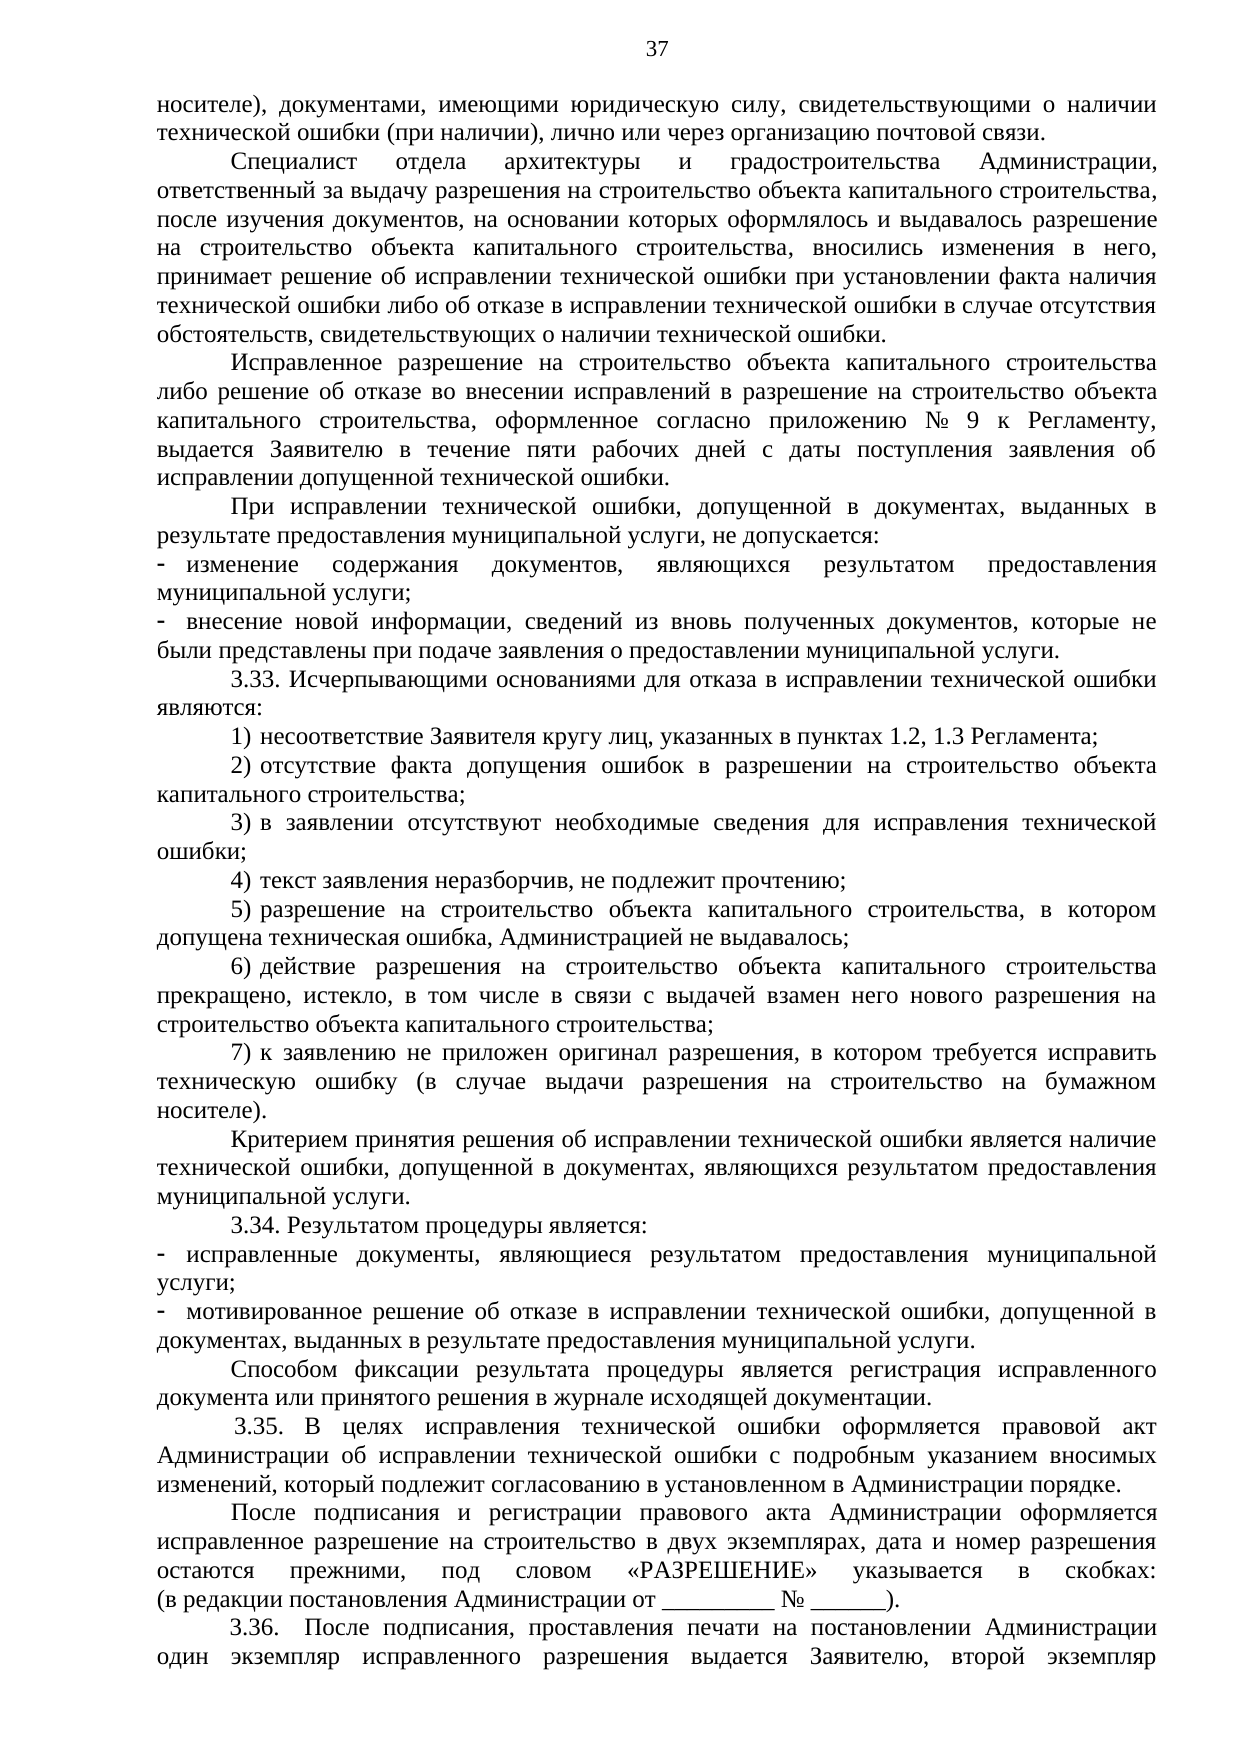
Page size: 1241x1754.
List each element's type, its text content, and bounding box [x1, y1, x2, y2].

text Специалист отдела архитектуры и градостроительства Администрации, ответственный за выдачу разрешения на строительство объекта капитального строительства, после изучения документов, на основании которых оформлялось и выдавалось разрешение на строительство объекта капитального строительства, вносились изменения в него, принимает решение об исправлении технической ошибки при установлении факта наличия технической ошибки либо об отказе в исправлении технической ошибки в случае отсутствия обстоятельств, свидетельствующих о наличии технической ошибки. [157, 146, 1157, 347]
list разрешение на строительство объекта капитального строительства, в котором допущена техническая ошибка, Администрацией не выдавалось; [157, 894, 1157, 951]
text Способом фиксации результата процедуры является регистрация исправленного документа или принятого решения в журнале исходящей документации. [157, 1354, 1157, 1411]
text Исправленное разрешение на строительство объекта капитального строительства либо решение об отказе во внесении исправлений в разрешение на строительство объекта капитального строительства, оформленное согласно приложению № 9 к Регламенту, выдается Заявителю в течение пяти рабочих дней с даты поступления заявления об исправлении допущенной технической ошибки. [157, 347, 1157, 491]
text 3.33. Исчерпывающими основаниями для отказа в исправлении технической ошибки являются: [157, 664, 1157, 721]
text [157, 89, 1157, 146]
text После подписания и регистрации правового акта Администрации оформляется исправленное разрешение на строительство в двух экземплярах, дата и номер разрешения остаются прежними, под словом «РАЗРЕШЕНИЕ» указывается в скобках: (в редакции постановления Администрации от _________ № ______). [157, 1555, 1157, 1612]
text 3.34. Результатом процедуры является: [157, 1210, 1157, 1239]
list внесение новой информации, сведений из вновь полученных документов, которые не были представлены при подаче заявления о предоставлении муниципальной услуги. [157, 606, 1157, 664]
list текст заявления неразборчив, не подлежит прочтению; [157, 865, 1157, 894]
list действие разрешения на строительство объекта капитального строительства прекращено, истекло, в том числе в связи с выдачей взамен него нового разрешения на строительство объекта капитального строительства; [157, 951, 1157, 1037]
list к заявлению не приложен оригинал разрешения, в котором требуется исправить техническую ошибку (в случае выдачи разрешения на строительство на бумажном носителе). [157, 1037, 1157, 1124]
list отсутствие факта допущения ошибок в разрешении на строительство объекта капитального строительства; [157, 750, 1157, 807]
text При исправлении технической ошибки, допущенной в документах, выданных в результате предоставления муниципальной услуги, не допускается: [157, 491, 1157, 549]
list исправленные документы, являющиеся результатом предоставления муниципальной услуги; [157, 1239, 1157, 1296]
list в заявлении отсутствуют необходимые сведения для исправления технической ошибки; [157, 807, 1157, 865]
list изменение содержания документов, являющихся результатом предоставления муниципальной услуги; [157, 549, 1157, 606]
list мотивированное решение об отказе в исправлении технической ошибки, допущенной в документах, выданных в результате предоставления муниципальной услуги. [157, 1296, 1157, 1354]
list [157, 1612, 1157, 1670]
text После подписания и регистрации правового акта Администрации оформляется исправленное разрешение на строительство в двух экземплярах, дата и номер разрешения остаются прежними, под словом «РАЗРЕШЕНИЕ» указывается в скобках: (в редакции постановления Администрации от _________ № ______). [157, 1497, 1157, 1526]
list В целях исправления технической ошибки оформляется правовой акт Администрации об исправлении технической ошибки с подробным указанием вносимых изменений, который подлежит согласованию в установленном в Администрации порядке. [157, 1411, 1157, 1497]
list несоответствие Заявителя кругу лиц, указанных в пунктах 1.2, 1.3 Регламента; [157, 721, 1157, 750]
text Критерием принятия решения об исправлении технической ошибки является наличие технической ошибки, допущенной в документах, являющихся результатом предоставления муниципальной услуги. [157, 1124, 1157, 1210]
